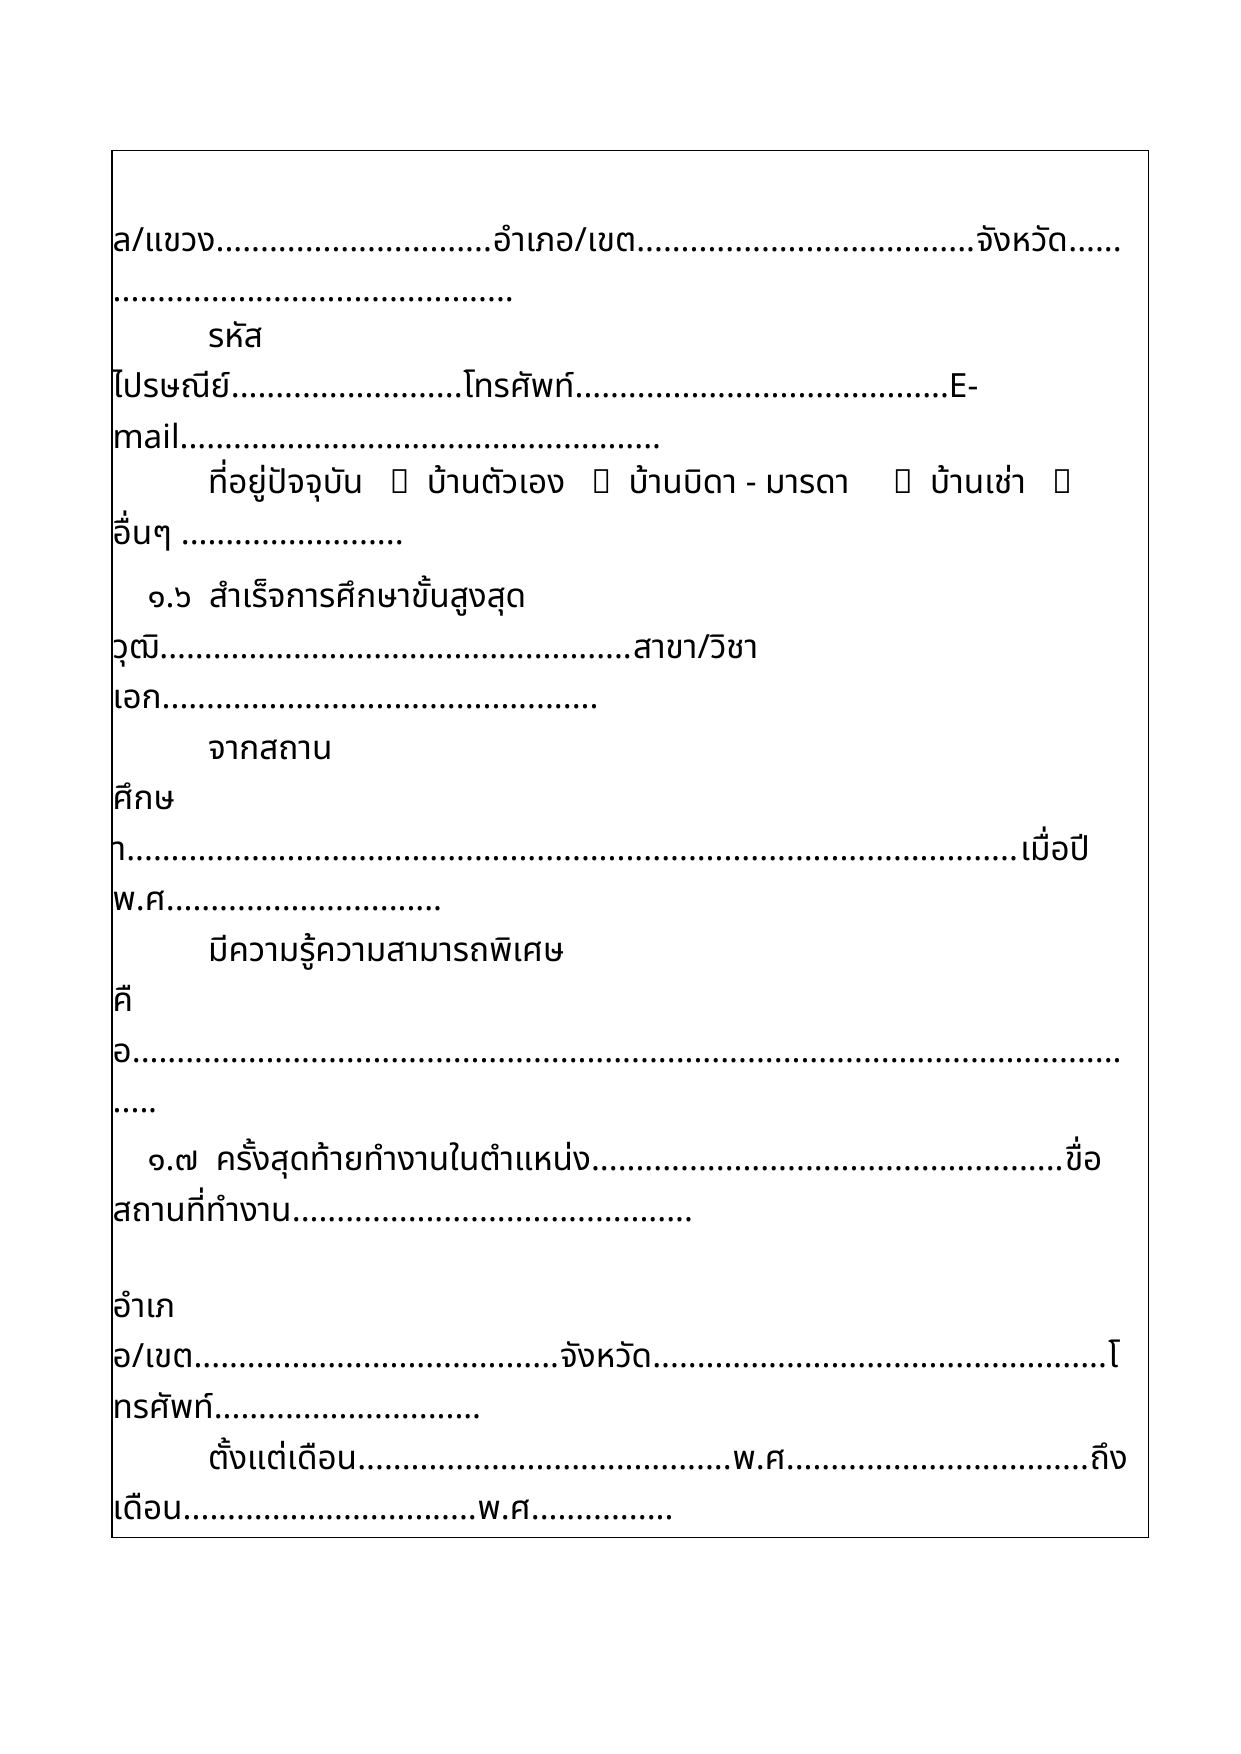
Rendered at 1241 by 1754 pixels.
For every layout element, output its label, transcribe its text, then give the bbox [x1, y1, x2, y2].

text ๑.๗ ครั้งสุดท้ายทำงานในตำแหน่ง.....................................................ขื่อสถานที่ทำงาน............................................. [113, 1069, 1148, 1236]
text ๑.๖ สำเร็จการศึกษาขั้นสูงสุดวุฒิ.....................................................สาขา/วิชาเอก................................................. [113, 506, 1148, 724]
text จากสถานศึกษา....................................................................................................เมื่อปี พ.ศ............................... [113, 724, 1128, 926]
text ที่อยู่ปัจจุบัน บ้านตัวเอง บ้านบิดา - มารดา บ้านเช่า อื่นๆ ......................... [113, 458, 1128, 506]
text อำเภอ/เขต.........................................จังหวัด...................................................โทรศัพท์.............................. [113, 1236, 1128, 1368]
text มีความรู้ความสามารถพิเศษ คือ.................................................................................................................... [113, 926, 1128, 1069]
text รหัสไปรษณีย์..........................โทรศัพท์..........................................E-mail...................................................... [113, 312, 1128, 458]
text ตั้งแต่เดือน..........................................พ.ศ..................................ถึงเดือน.................................พ.ศ................ [113, 1368, 1148, 1537]
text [113, 151, 1148, 312]
